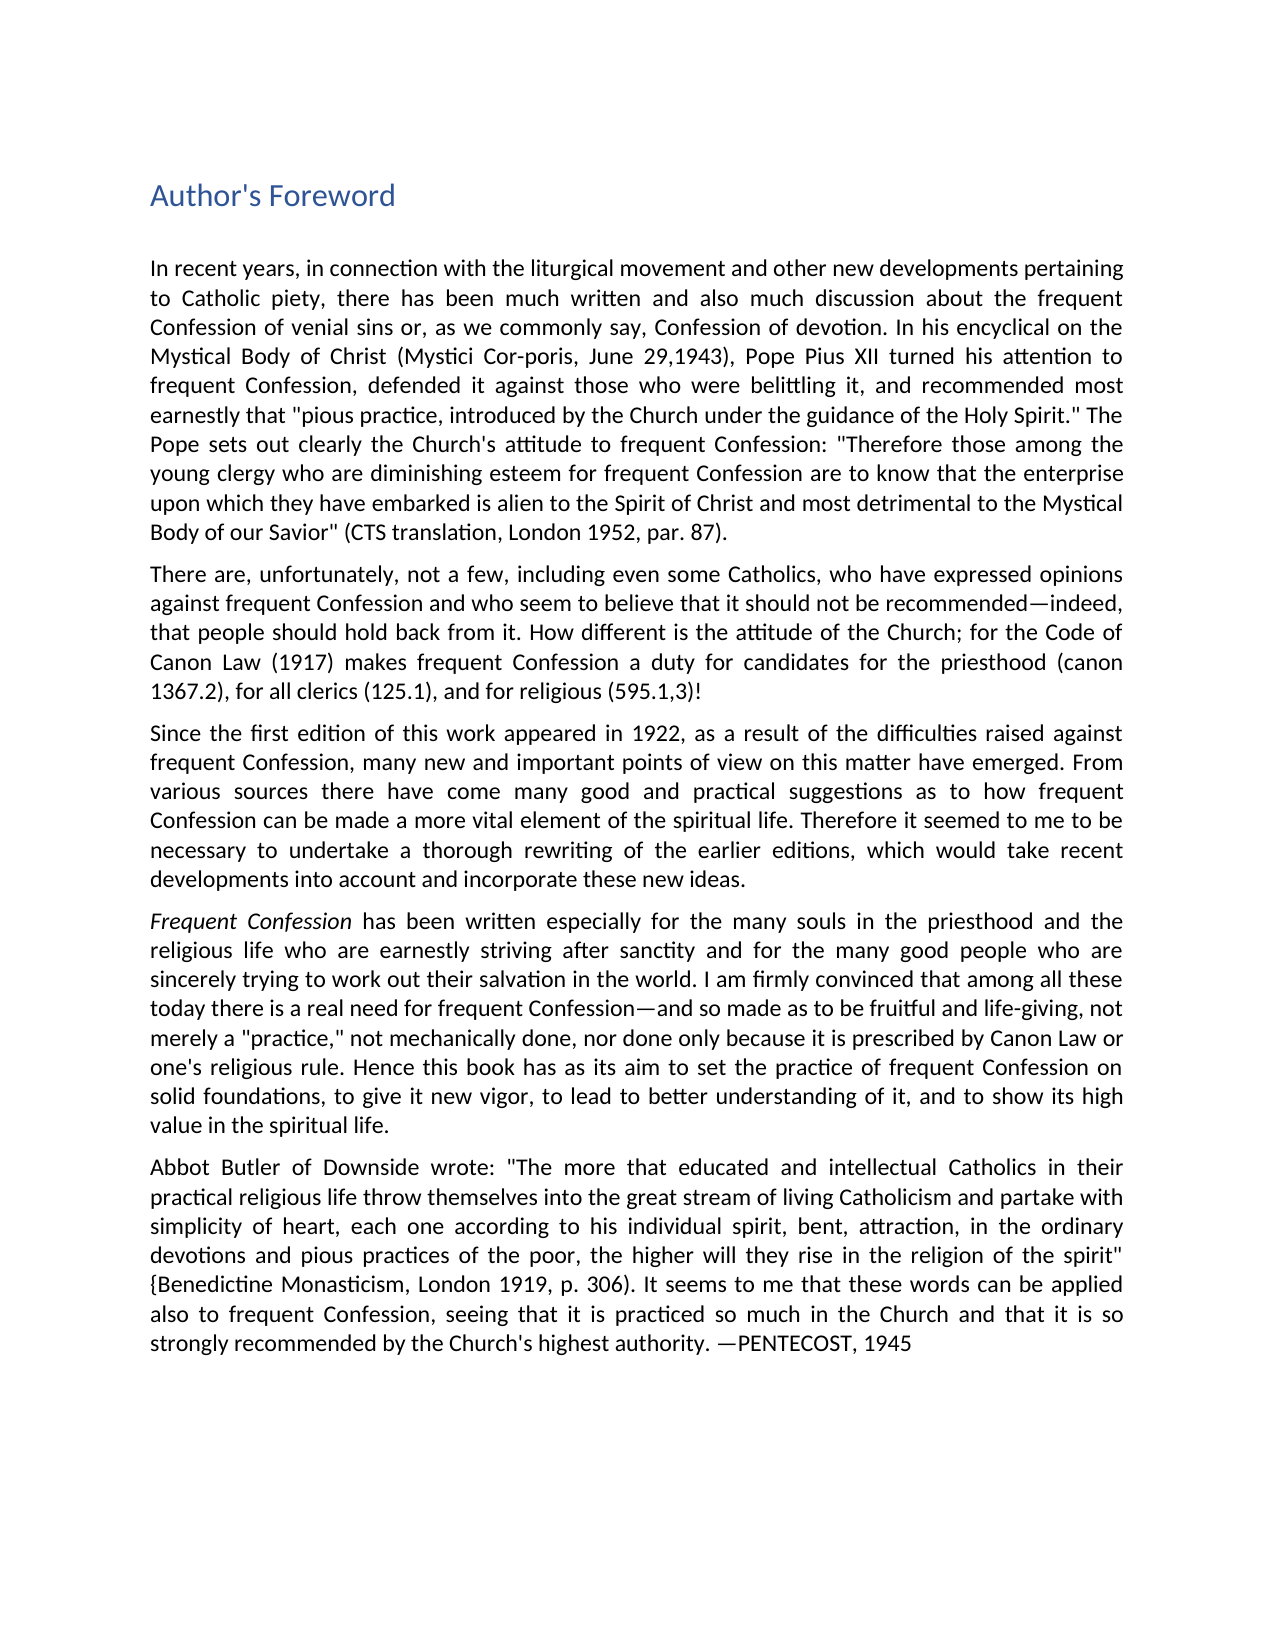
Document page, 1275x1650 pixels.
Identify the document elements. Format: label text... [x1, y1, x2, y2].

text Frequent Confession has been written especially for the many souls in the priesthood and the religious life who are earnestly striving after sanctity and for the many good people who are sincerely trying to work out their salvation in the world. I am firmly convinced that among all these today there is a real need for frequent Confession—and so made as to be fruitful and life-giving, not merely a "practice," not mechanically done, nor done only because it is prescribed by Canon Law or one's religious rule. Hence this book has as its aim to set the practice of frequent Confession on solid foundations, to give it new vigor, to lead to better understanding of it, and to show its high value in the spiritual life. [150, 906, 1125, 1140]
text Abbot Butler of Downside wrote: "The more that educated and intellectual Catholics in their practical religious life throw themselves into the great stream of living Catholicism and partake with simplicity of heart, each one according to his individual spirit, bent, attraction, in the ordinary devotions and pious practices of the poor, the higher will they rise in the religion of the spirit" {Benedictine Monasticism, London 1919, p. 306). It seems to me that these words can be applied also to frequent Confession, seeing that it is practiced so much in the Church and that it is so strongly recommended by the Church's highest authority. —PENTECOST, 1945 [150, 1152, 1125, 1390]
text Since the first edition of this work appeared in 1922, as a result of the difficulties raised against frequent Confession, many new and important points of view on this matter have emerged. From various sources there have come many good and practical suggestions as to how frequent Confession can be made a more vital element of the spiritual life. Therefore it seemed to me to be necessary to undertake a thorough rewriting of the earlier editions, which would take recent developments into account and incorporate these new ideas. [150, 718, 1125, 893]
text In recent years, in connection with the liturgical movement and other new developments pertaining to Catholic piety, there has been much written and also much discussion about the frequent Confession of venial sins or, as we commonly say, Confession of devotion. In his encyclical on the Mystical Body of Christ (Mystici Cor-poris, June 29,1943), Pope Pius XII turned his attention to frequent Confession, defended it against those who were belittling it, and recommended most earnestly that "pious practice, introduced by the Church under the guidance of the Holy Spirit." The Pope sets out clearly the Church's attitude to frequent Confession: "Therefore those among the young clergy who are diminishing esteem for frequent Confession are to know that the enterprise upon which they have embarked is alien to the Spirit of Christ and most detrimental to the Mystical Body of our Savior" (CTS translation, London 1952, par. 87). [150, 253, 1125, 546]
subtitle Author's Foreword [150, 175, 1125, 253]
text There are, unfortunately, not a few, including even some Catholics, who have expressed opinions against frequent Confession and who seem to believe that it should not be recommended—indeed, that people should hold back from it. How different is the attitude of the Church; for the Code of Canon Law (1917) makes frequent Confession a duty for candidates for the priesthood (canon 1367.2), for all clerics (125.1), and for religious (595.1,3)! [150, 559, 1125, 705]
